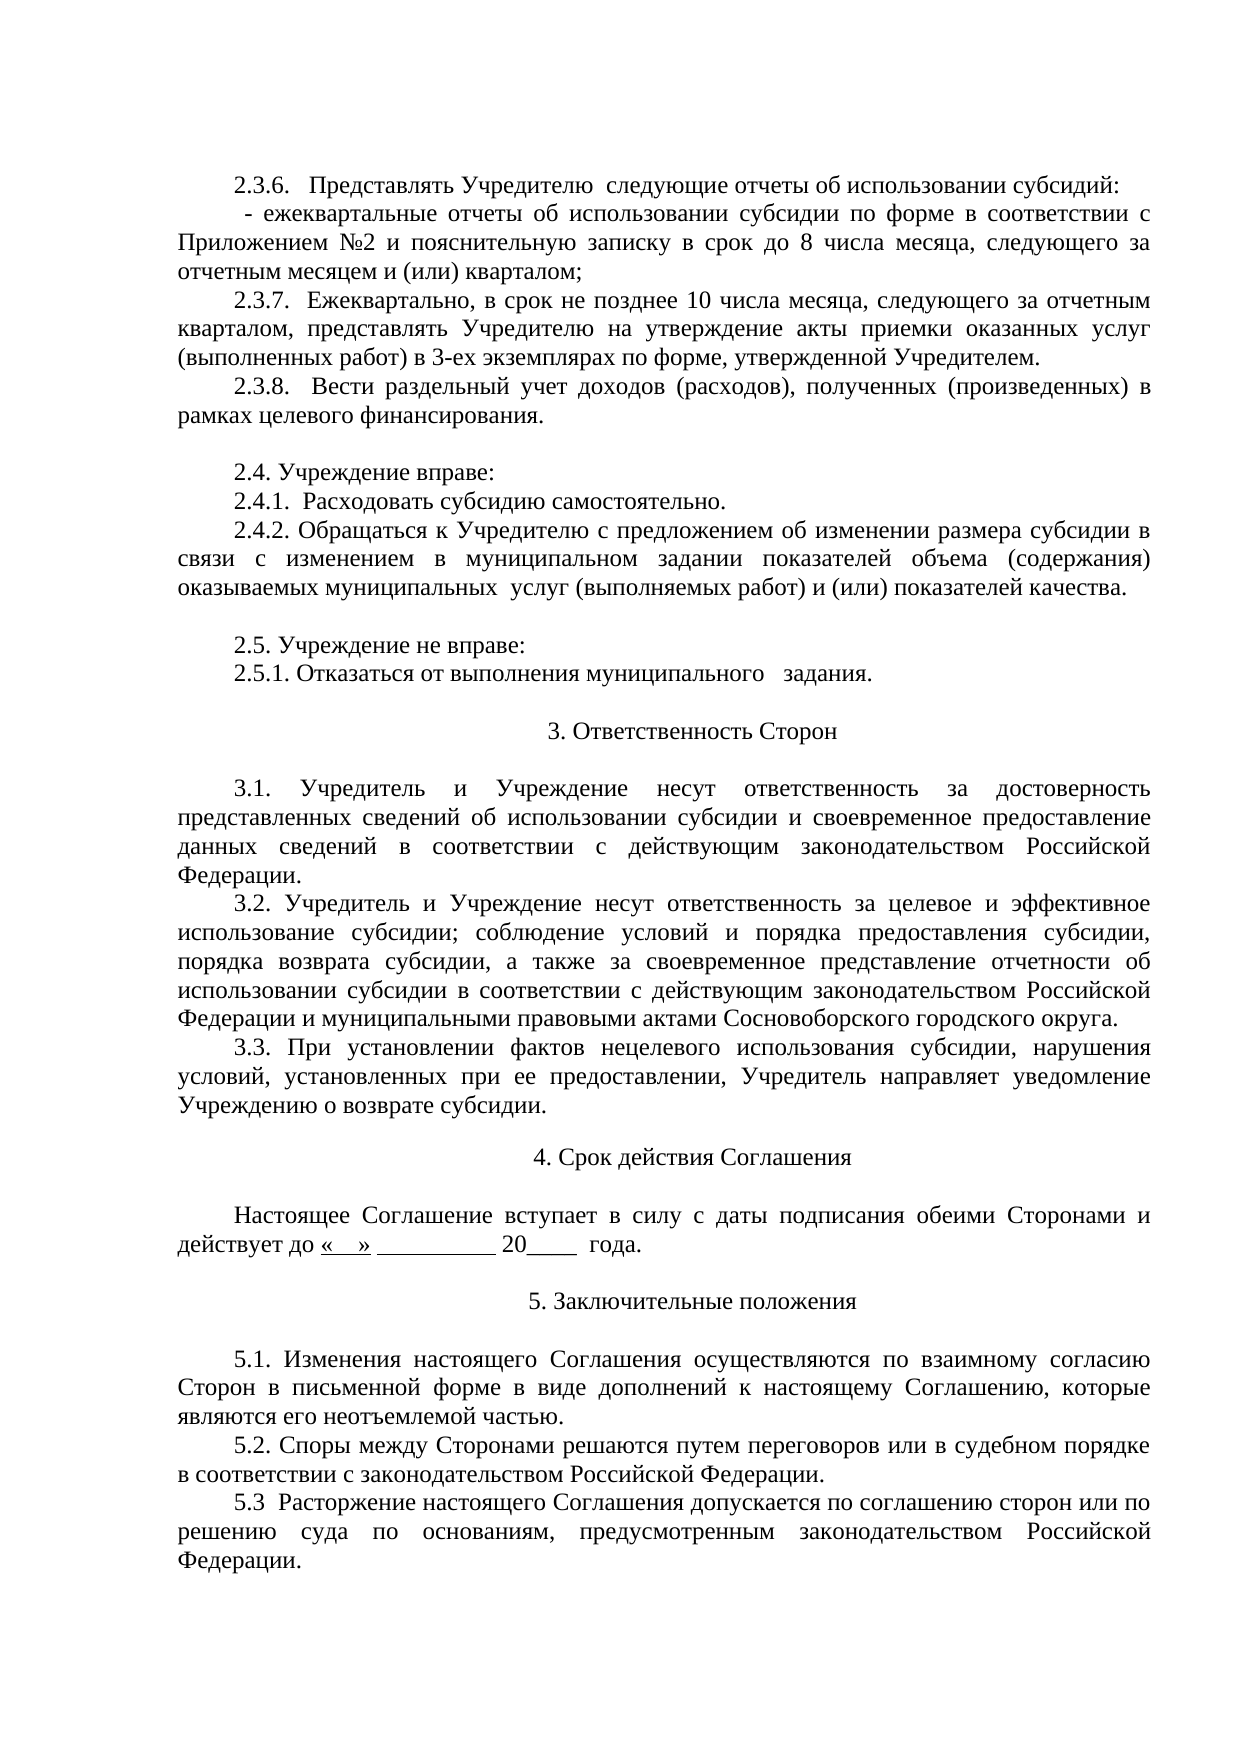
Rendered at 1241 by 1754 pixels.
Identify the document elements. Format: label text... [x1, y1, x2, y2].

text 5.2. Споры между Сторонами решаются путем переговоров или в судебном порядке в соответствии с законодательством Российской Федерации. [177, 1430, 1152, 1487]
text 2.3.6. Представлять Учредителю следующие отчеты об использовании субсидий: [177, 170, 1152, 198]
text 2.3.7. Ежеквартально, в срок не позднее 10 числа месяца, следующего за отчетным кварталом, представлять Учредителю на утверждение акты приемки оказанных услуг (выполненных работ) в 3-ех экземплярах по форме, утвержденной Учредителем. [177, 285, 1152, 371]
text 3.1. Учредитель и Учреждение несут ответственность за достоверность представленных сведений об использовании субсидии и своевременное предоставление данных сведений в соответствии с действующим законодательством Российской Федерации. [177, 773, 1152, 888]
text 4. Срок действия Соглашения [177, 1142, 1152, 1171]
text 5. Заключительные положения [177, 1286, 1152, 1315]
text 2.4.1. Расходовать субсидию самостоятельно. [177, 486, 1152, 515]
text 2.4. Учреждение вправе: [177, 457, 1152, 486]
text 3. Ответственность Сторон [177, 716, 1152, 745]
text 2.5. Учреждение не вправе: [177, 630, 1152, 658]
text 5.1. Изменения настоящего Соглашения осуществляются по взаимному согласию Сторон в письменной форме в виде дополнений к настоящему Соглашению, которые являются его неотъемлемой частью. [177, 1344, 1152, 1430]
text - ежеквартальные отчеты об использовании субсидии по форме в соответствии с Приложением №2 и пояснительную записку в срок до 8 числа месяца, следующего за отчетным месяцем и (или) кварталом; [177, 198, 1152, 285]
text 3.3. При установлении фактов нецелевого использования субсидии, нарушения условий, установленных при ее предоставлении, Учредитель направляет уведомление Учреждению о возврате субсидии. [177, 1032, 1152, 1118]
text 2.3.8. Вести раздельный учет доходов (расходов), полученных (произведенных) в рамках целевого финансирования. [177, 371, 1152, 428]
text 2.5.1. Отказаться от выполнения муниципального задания. [177, 658, 1152, 687]
text Настоящее Соглашение вступает в силу с даты подписания обеими Сторонами и действует до « » 20____ года. [177, 1200, 1152, 1257]
text 2.4.2. Обращаться к Учредителю с предложением об изменении размера субсидии в связи с изменением в муниципальном задании показателей объема (содержания) оказываемых муниципальных услуг (выполняемых работ) и (или) показателей качества. [177, 515, 1152, 601]
text 5.3 Расторжение настоящего Соглашения допускается по соглашению сторон или по решению суда по основаниям, предусмотренным законодательством Российской Федерации. [177, 1487, 1152, 1574]
text 3.2. Учредитель и Учреждение несут ответственность за целевое и эффективное использование субсидии; соблюдение условий и порядка предоставления субсидии, порядка возврата субсидии, а также за своевременное представление отчетности об использовании субсидии в соответствии с действующим законодательством Российской Федерации и муниципальными правовыми актами Сосновоборского городского округа. [177, 888, 1152, 1032]
